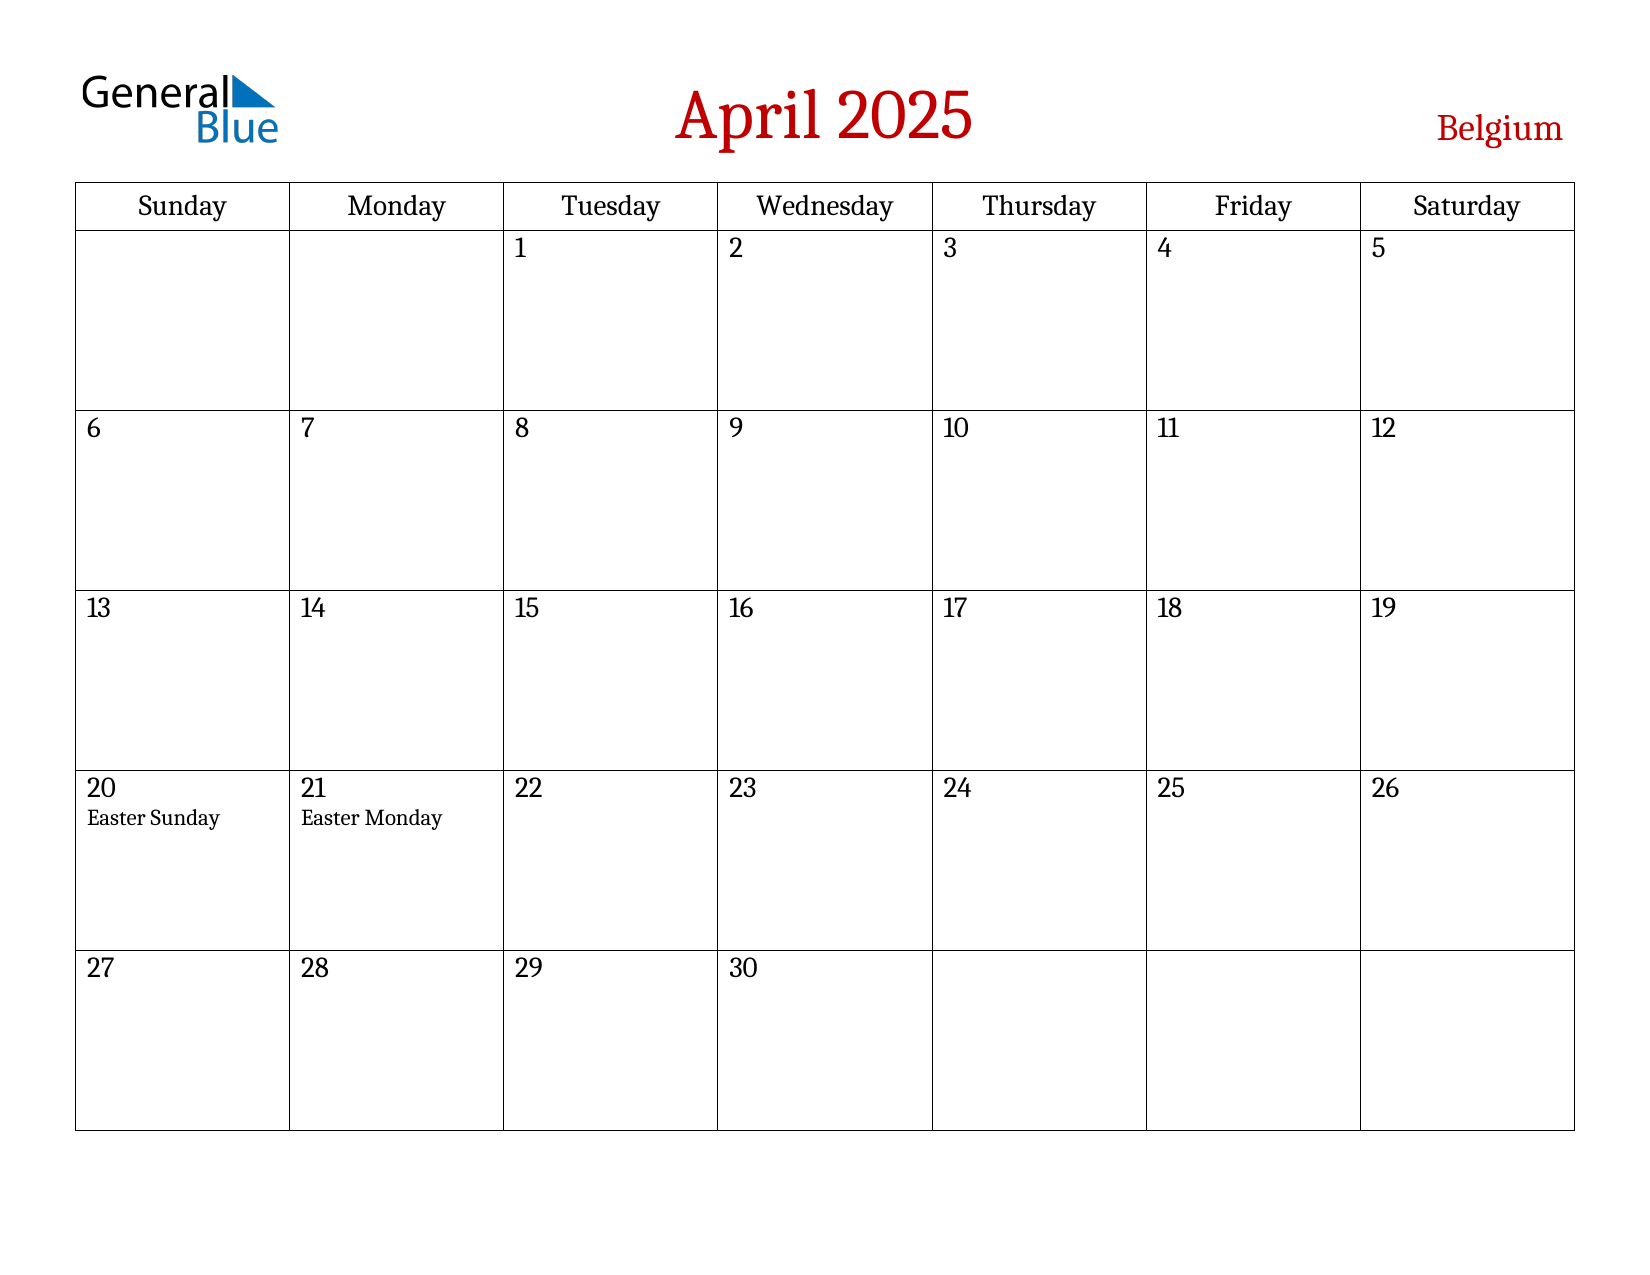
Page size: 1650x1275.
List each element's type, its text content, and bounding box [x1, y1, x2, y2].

table_cell [290, 985, 503, 1130]
table_cell [1147, 985, 1360, 1130]
table_cell 3 [933, 231, 1146, 264]
table_cell [718, 265, 932, 410]
table_cell 21 [290, 771, 503, 805]
table_cell [933, 951, 1146, 985]
table_cell [718, 445, 932, 590]
table_cell Easter Monday [290, 805, 503, 950]
table_cell 9 [718, 411, 932, 444]
table_cell Wednesday [718, 183, 932, 230]
table_cell [290, 231, 503, 264]
table_cell [933, 265, 1146, 410]
table_header Belgium [1146, 75, 1574, 182]
table_cell 6 [76, 411, 289, 444]
table_cell [504, 985, 717, 1130]
table_cell 13 [76, 591, 289, 625]
table_cell 18 [1147, 591, 1360, 625]
table_cell 20 [76, 771, 289, 805]
table_cell Thursday [933, 183, 1146, 230]
table_cell [504, 805, 717, 950]
table_cell 24 [933, 771, 1146, 805]
table_cell Tuesday [504, 183, 717, 230]
table_cell [1361, 951, 1574, 985]
table_cell [290, 265, 503, 410]
table_cell [718, 625, 932, 770]
table_cell 12 [1361, 411, 1574, 444]
table_cell [1361, 805, 1574, 950]
table_cell Friday [1147, 183, 1360, 230]
table_cell [1147, 805, 1360, 950]
table_cell Easter Sunday [76, 805, 289, 950]
table_cell [504, 625, 717, 770]
table_cell [504, 445, 717, 590]
table_cell [1147, 951, 1360, 985]
table_cell 4 [1147, 231, 1360, 264]
table_cell [1361, 265, 1574, 410]
table_cell 7 [290, 411, 503, 444]
table_cell [504, 265, 717, 410]
table_cell Monday [290, 183, 503, 230]
table_cell Sunday [76, 183, 289, 230]
table_cell 26 [1361, 771, 1574, 805]
table_cell [933, 625, 1146, 770]
table_cell [76, 445, 289, 590]
table_cell [933, 985, 1146, 1130]
table_cell [1361, 445, 1574, 590]
table_cell Saturday [1361, 183, 1574, 230]
table_cell 19 [1361, 591, 1574, 625]
table_cell 25 [1147, 771, 1360, 805]
table_cell [933, 445, 1146, 590]
table_cell 14 [290, 591, 503, 625]
table_cell [1361, 985, 1574, 1130]
table_cell [76, 265, 289, 410]
table_cell 27 [76, 951, 289, 985]
table_cell [1361, 625, 1574, 770]
table_cell 15 [504, 591, 717, 625]
table_cell 17 [933, 591, 1146, 625]
table_cell 5 [1361, 231, 1574, 264]
table_cell 11 [1147, 411, 1360, 444]
table_cell [718, 985, 932, 1130]
table_cell 8 [504, 411, 717, 444]
table_cell 16 [718, 591, 932, 625]
table_header April 2025 [504, 75, 1146, 182]
table_cell [76, 985, 289, 1130]
table_cell [76, 231, 289, 264]
table_cell [76, 625, 289, 770]
table_cell 2 [718, 231, 932, 264]
table_cell [1147, 625, 1360, 770]
table_cell 22 [504, 771, 717, 805]
table_cell [1147, 445, 1360, 590]
table_cell 30 [718, 951, 932, 985]
table_cell [290, 625, 503, 770]
picture [82, 75, 278, 143]
table_cell 1 [504, 231, 717, 264]
table_cell 23 [718, 771, 932, 805]
table_cell [718, 805, 932, 950]
table_cell [290, 445, 503, 590]
table_cell 29 [504, 951, 717, 985]
table_cell 28 [290, 951, 503, 985]
table_header [76, 75, 503, 182]
table_cell 10 [933, 411, 1146, 444]
table_cell [1147, 265, 1360, 410]
table_cell [933, 805, 1146, 950]
